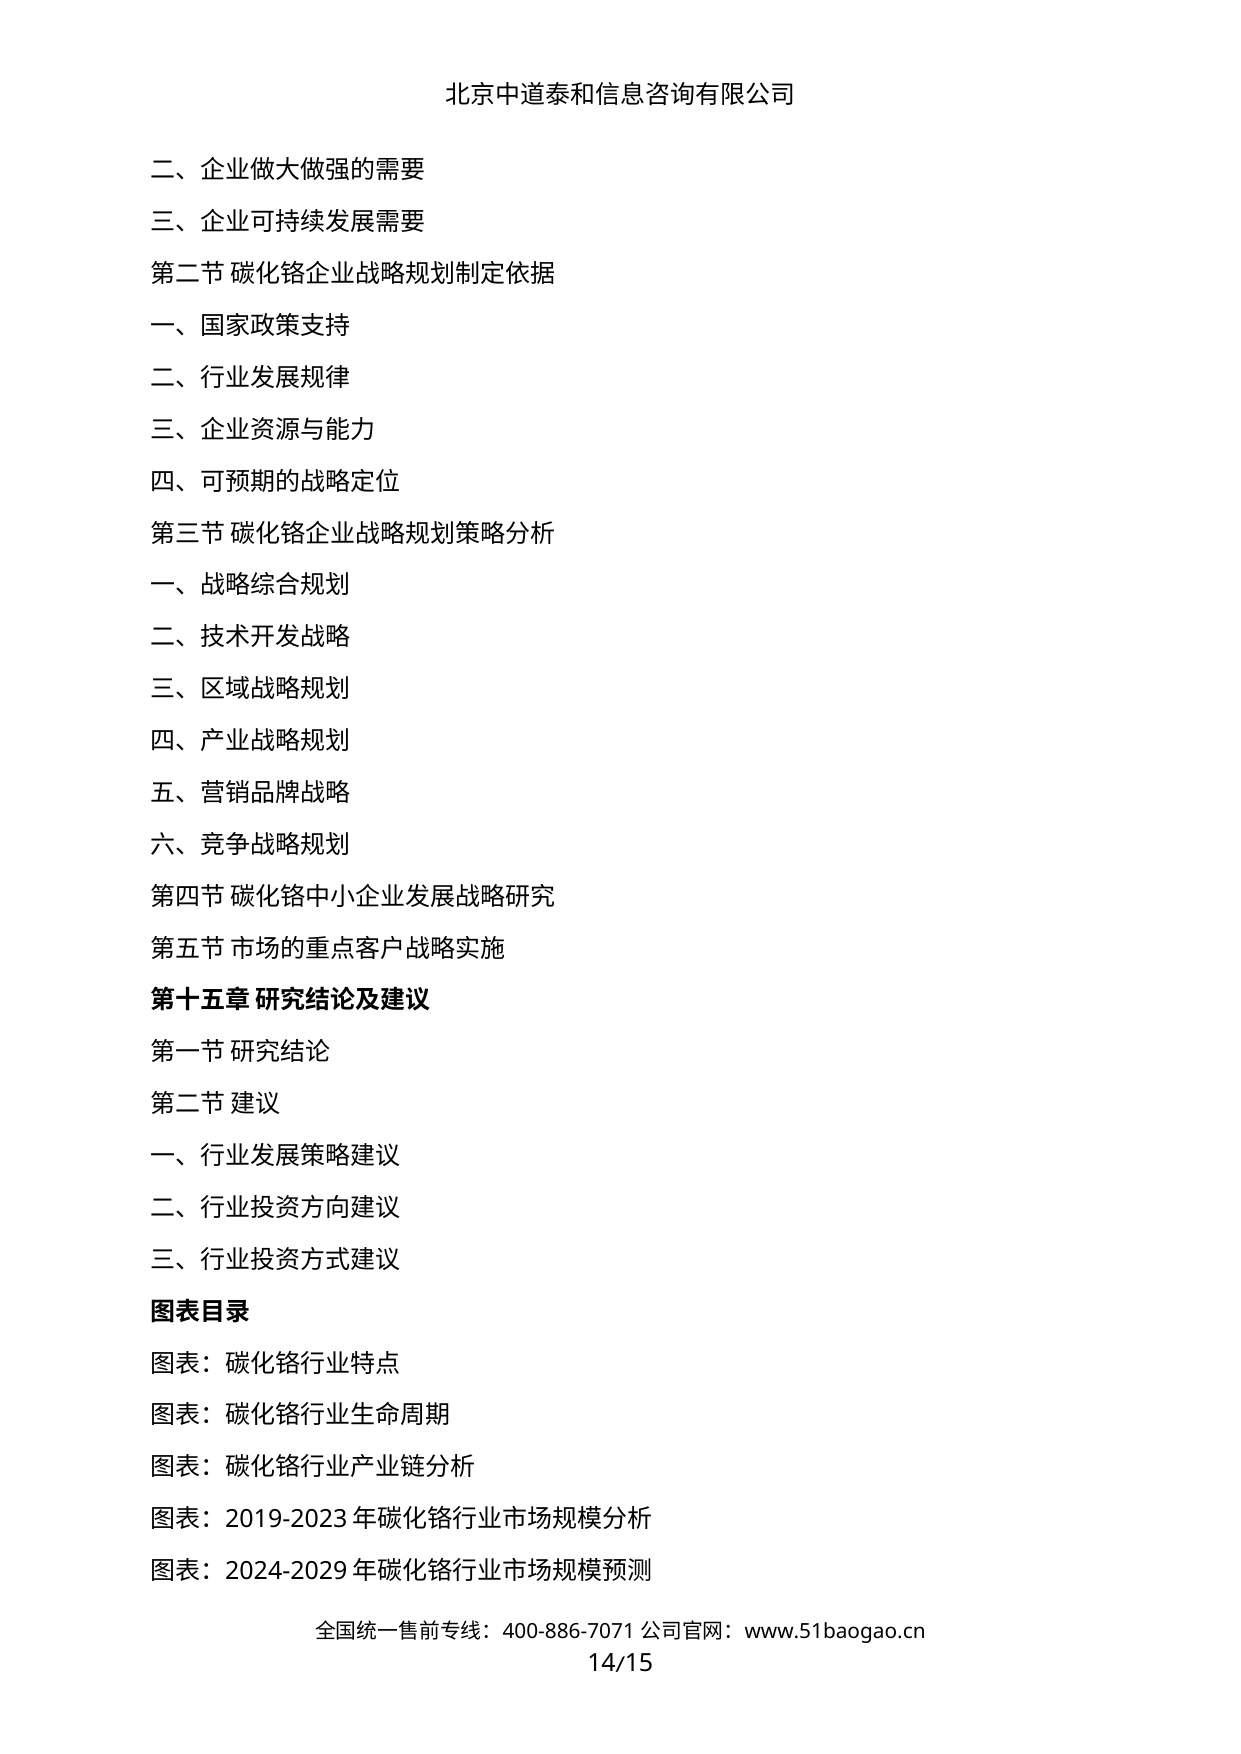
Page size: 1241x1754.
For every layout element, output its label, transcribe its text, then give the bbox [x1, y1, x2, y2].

text 一、战略综合规划 [150, 565, 1090, 601]
text 二、行业发展规律 [150, 357, 1090, 394]
text 图表：2024-2029年碳化铬行业市场规模预测 [150, 1551, 1090, 1587]
text 三、企业资源与能力 [150, 409, 1090, 446]
text 图表：2019-2023年碳化铬行业市场规模分析 [150, 1499, 1090, 1535]
text 四、产业战略规划 [150, 721, 1090, 757]
text 一、行业发展策略建议 [150, 1136, 1090, 1172]
text 图表：碳化铬行业产业链分析 [150, 1447, 1090, 1483]
text 第二节 建议 [150, 1084, 1090, 1120]
text 第一节 研究结论 [150, 1032, 1090, 1068]
text 第四节 碳化铬中小企业发展战略研究 [150, 876, 1090, 912]
text 六、竞争战略规划 [150, 824, 1090, 861]
text 二、技术开发战略 [150, 617, 1090, 653]
text 五、营销品牌战略 [150, 772, 1090, 809]
text 三、企业可持续发展需要 [150, 202, 1090, 238]
text 图表：碳化铬行业生命周期 [150, 1395, 1090, 1431]
text 四、可预期的战略定位 [150, 461, 1090, 497]
text 第五节 市场的重点客户战略实施 [150, 928, 1090, 964]
text 三、行业投资方式建议 [150, 1239, 1090, 1276]
text 第十五章 研究结论及建议 [150, 980, 1090, 1016]
text 图表：碳化铬行业特点 [150, 1343, 1090, 1379]
text 二、行业投资方向建议 [150, 1187, 1090, 1224]
text 一、国家政策支持 [150, 306, 1090, 342]
text 三、区域战略规划 [150, 669, 1090, 705]
text 二、企业做大做强的需要 [150, 150, 1090, 186]
text 第三节 碳化铬企业战略规划策略分析 [150, 513, 1090, 549]
text 第二节 碳化铬企业战略规划制定依据 [150, 254, 1090, 290]
text 图表目录 [150, 1291, 1090, 1327]
